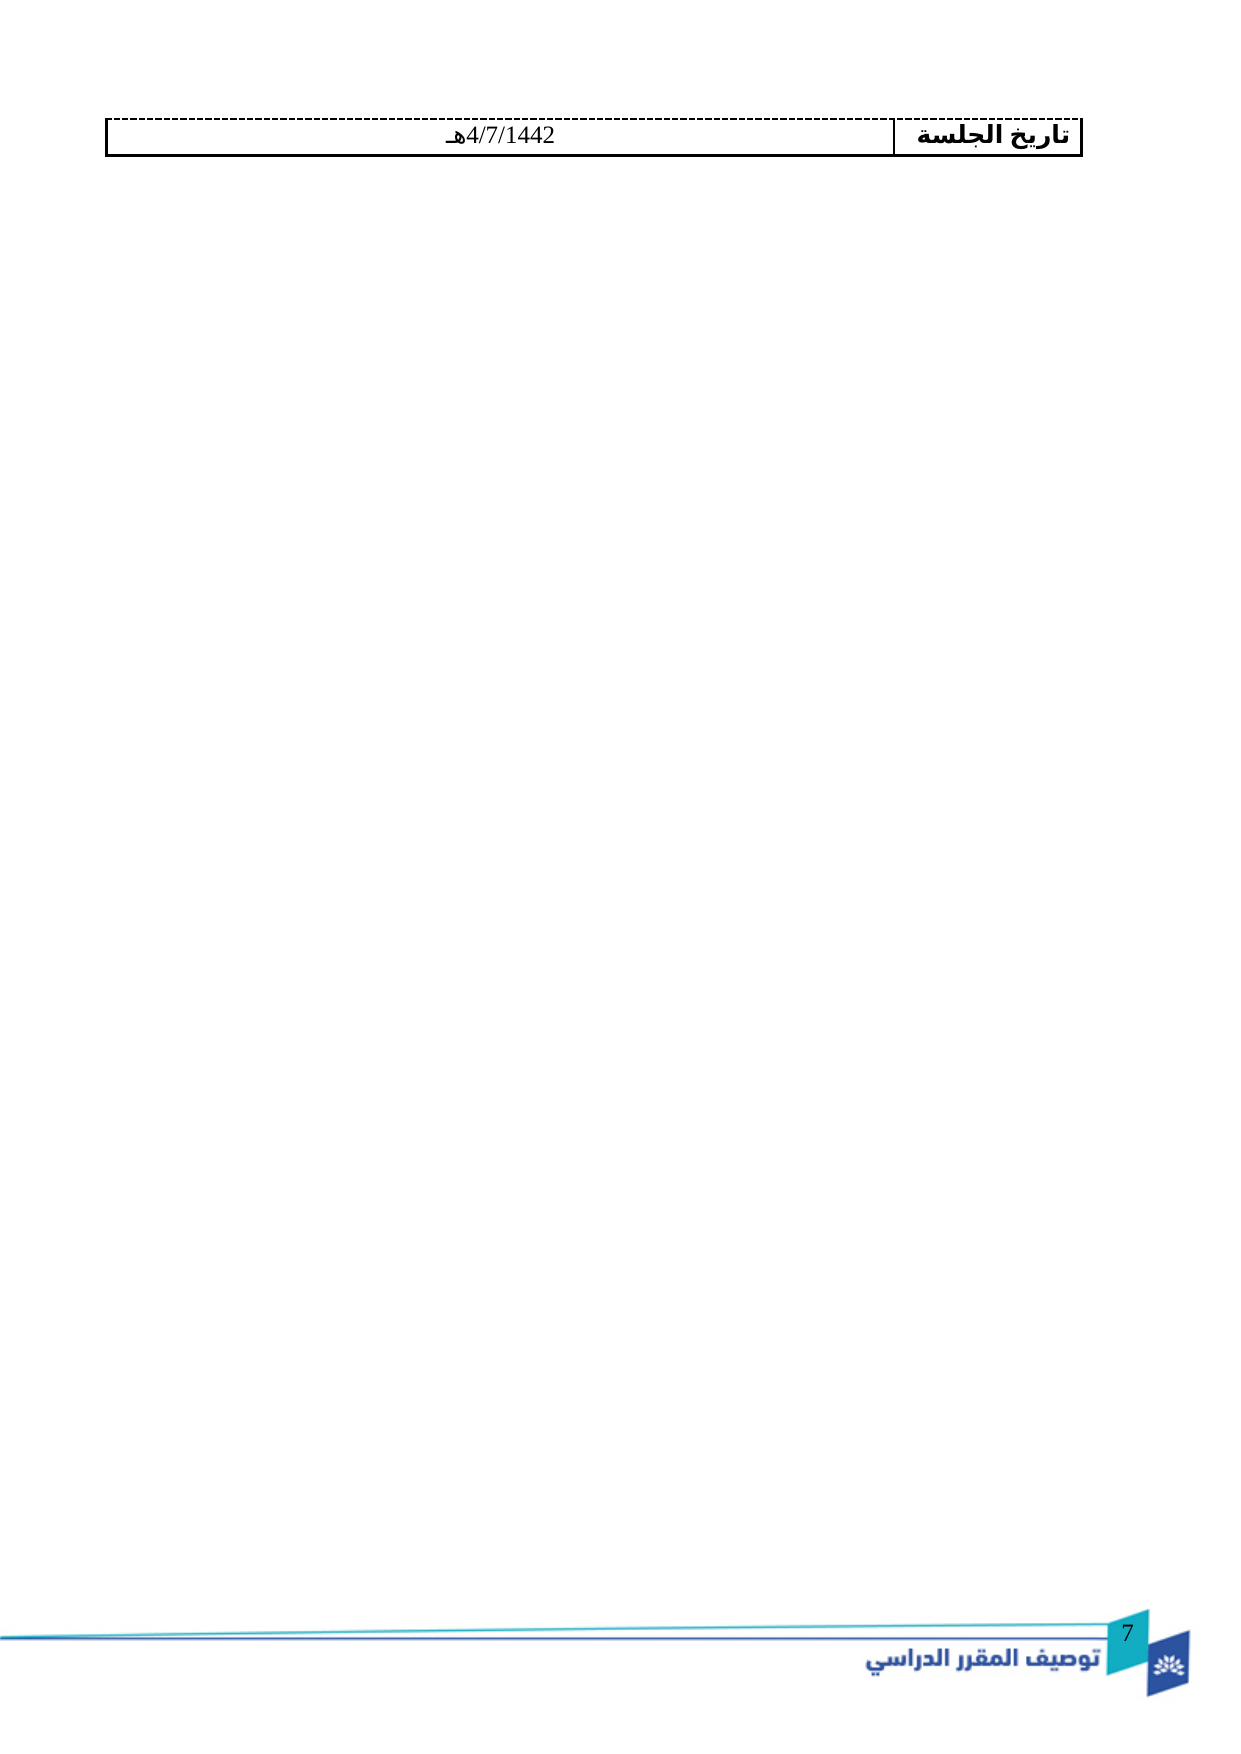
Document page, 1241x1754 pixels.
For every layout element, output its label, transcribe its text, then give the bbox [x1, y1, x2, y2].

table_cell 4/7/1442هـ [108, 118, 893, 153]
picture [0, 1589, 1200, 1715]
table_cell تاريخ الجلسة [895, 118, 1080, 153]
